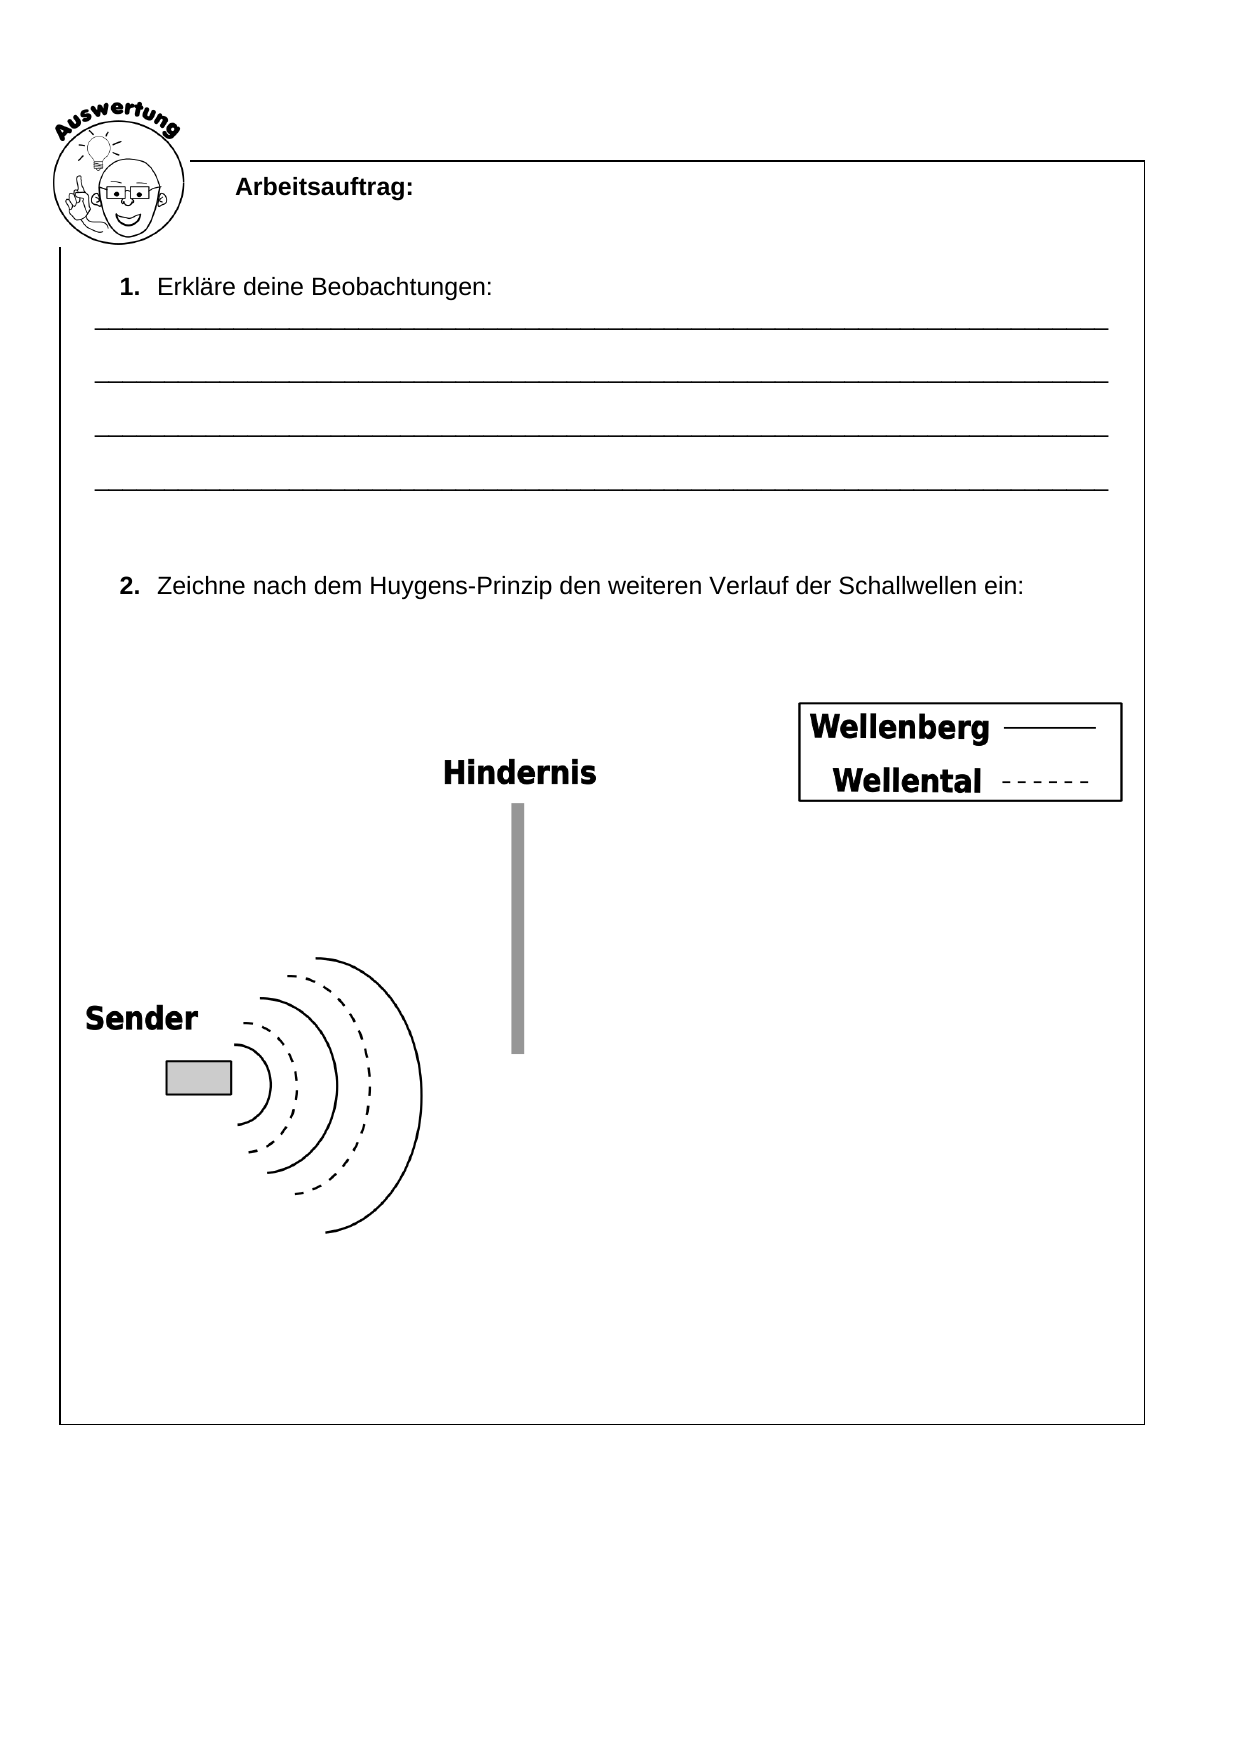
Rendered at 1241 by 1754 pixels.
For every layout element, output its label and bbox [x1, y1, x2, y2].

picture [48, 92, 190, 247]
picture [74, 696, 1128, 1237]
